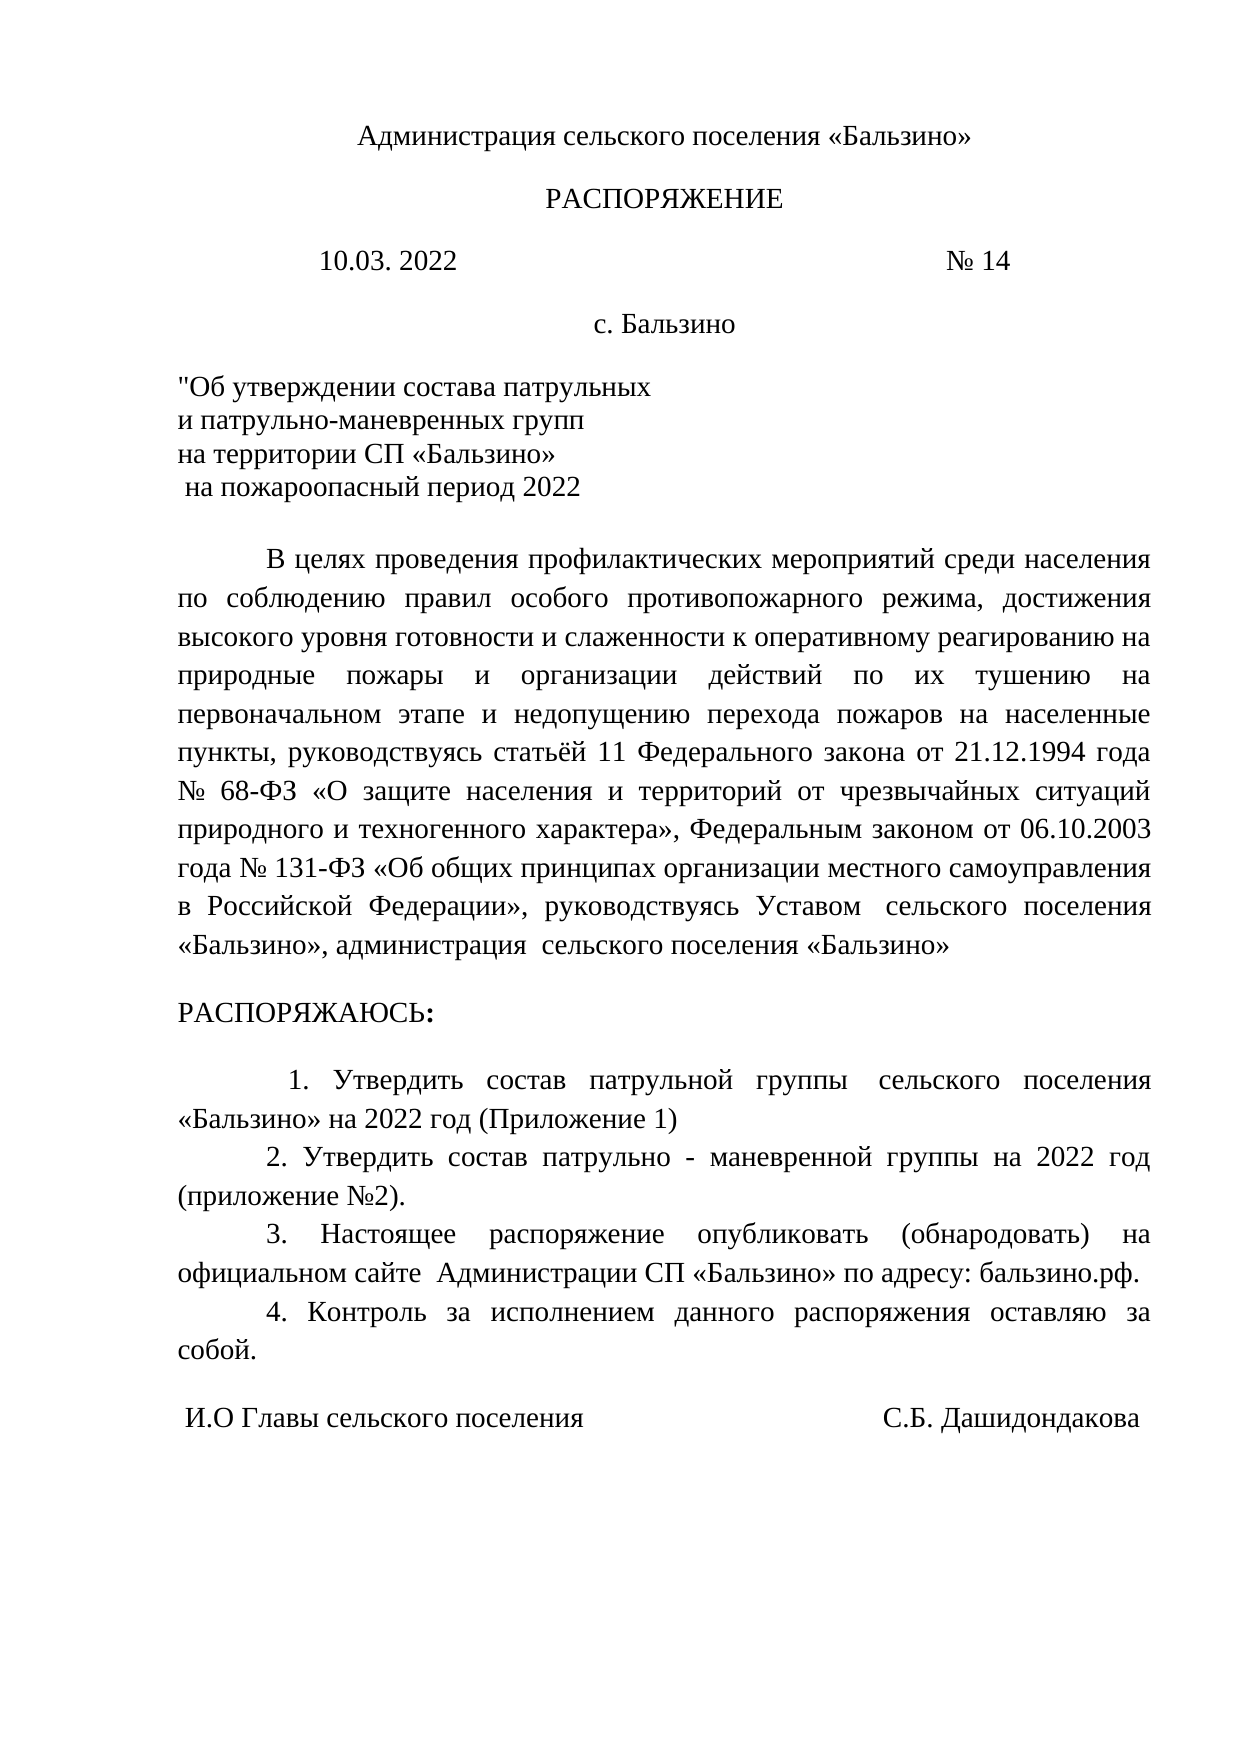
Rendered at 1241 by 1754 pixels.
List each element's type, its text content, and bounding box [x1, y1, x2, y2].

text Администрация сельского поселения «Бальзино» [177, 118, 1152, 152]
text РАСПОРЯЖАЮСЬ: [177, 995, 1152, 1028]
text "Об утверждении состава патрульных [177, 369, 1152, 402]
text 3. Настоящее распоряжение опубликовать (обнародовать) на официальном сайте Администрации СП «Бальзино» по адресу: бальзино.рф. [177, 1217, 1152, 1289]
text на территории СП «Бальзино» [177, 436, 1152, 469]
text 10.03. 2022 № 14 [177, 243, 1152, 277]
text 1. Утвердить состав патрульной группы сельского поселения «Бальзино» на 2022 год (Приложение 1) [177, 1062, 1152, 1134]
text 4. Контроль за исполнением данного распоряжения оставляю за собой. [177, 1294, 1152, 1366]
text на пожароопасный период 2022 [177, 469, 1152, 503]
text и патрульно-маневренных групп [177, 402, 1152, 436]
text с. Бальзино [177, 306, 1152, 340]
text В целях проведения профилактических мероприятий среди населения по соблюдению правил особого противопожарного режима, достижения высокого уровня готовности и слаженности к оперативному реагированию на природные пожары и организации действий по их тушению на первоначальном этапе и недопущению перехода пожаров на населенные пункты, руководствуясь статьёй 11 Федерального закона от 21.12.1994 года № 68-ФЗ «О защите населения и территорий от чрезвычайных ситуаций природного и техногенного характера», Федеральным законом от 06.10.2003 года № 131-ФЗ «Об общих принципах организации местного самоуправления в Российской Федерации», руководствуясь Уставом сельского поселения «Бальзино», администрация сельского поселения «Бальзино» [177, 542, 1152, 961]
text 2. Утвердить состав патрульно - маневренной группы на 2022 год (приложение №2). [177, 1139, 1152, 1212]
text РАСПОРЯЖЕНИЕ [177, 181, 1152, 214]
text И.О Главы сельского поселения С.Б. Дашидондакова [177, 1400, 1152, 1433]
